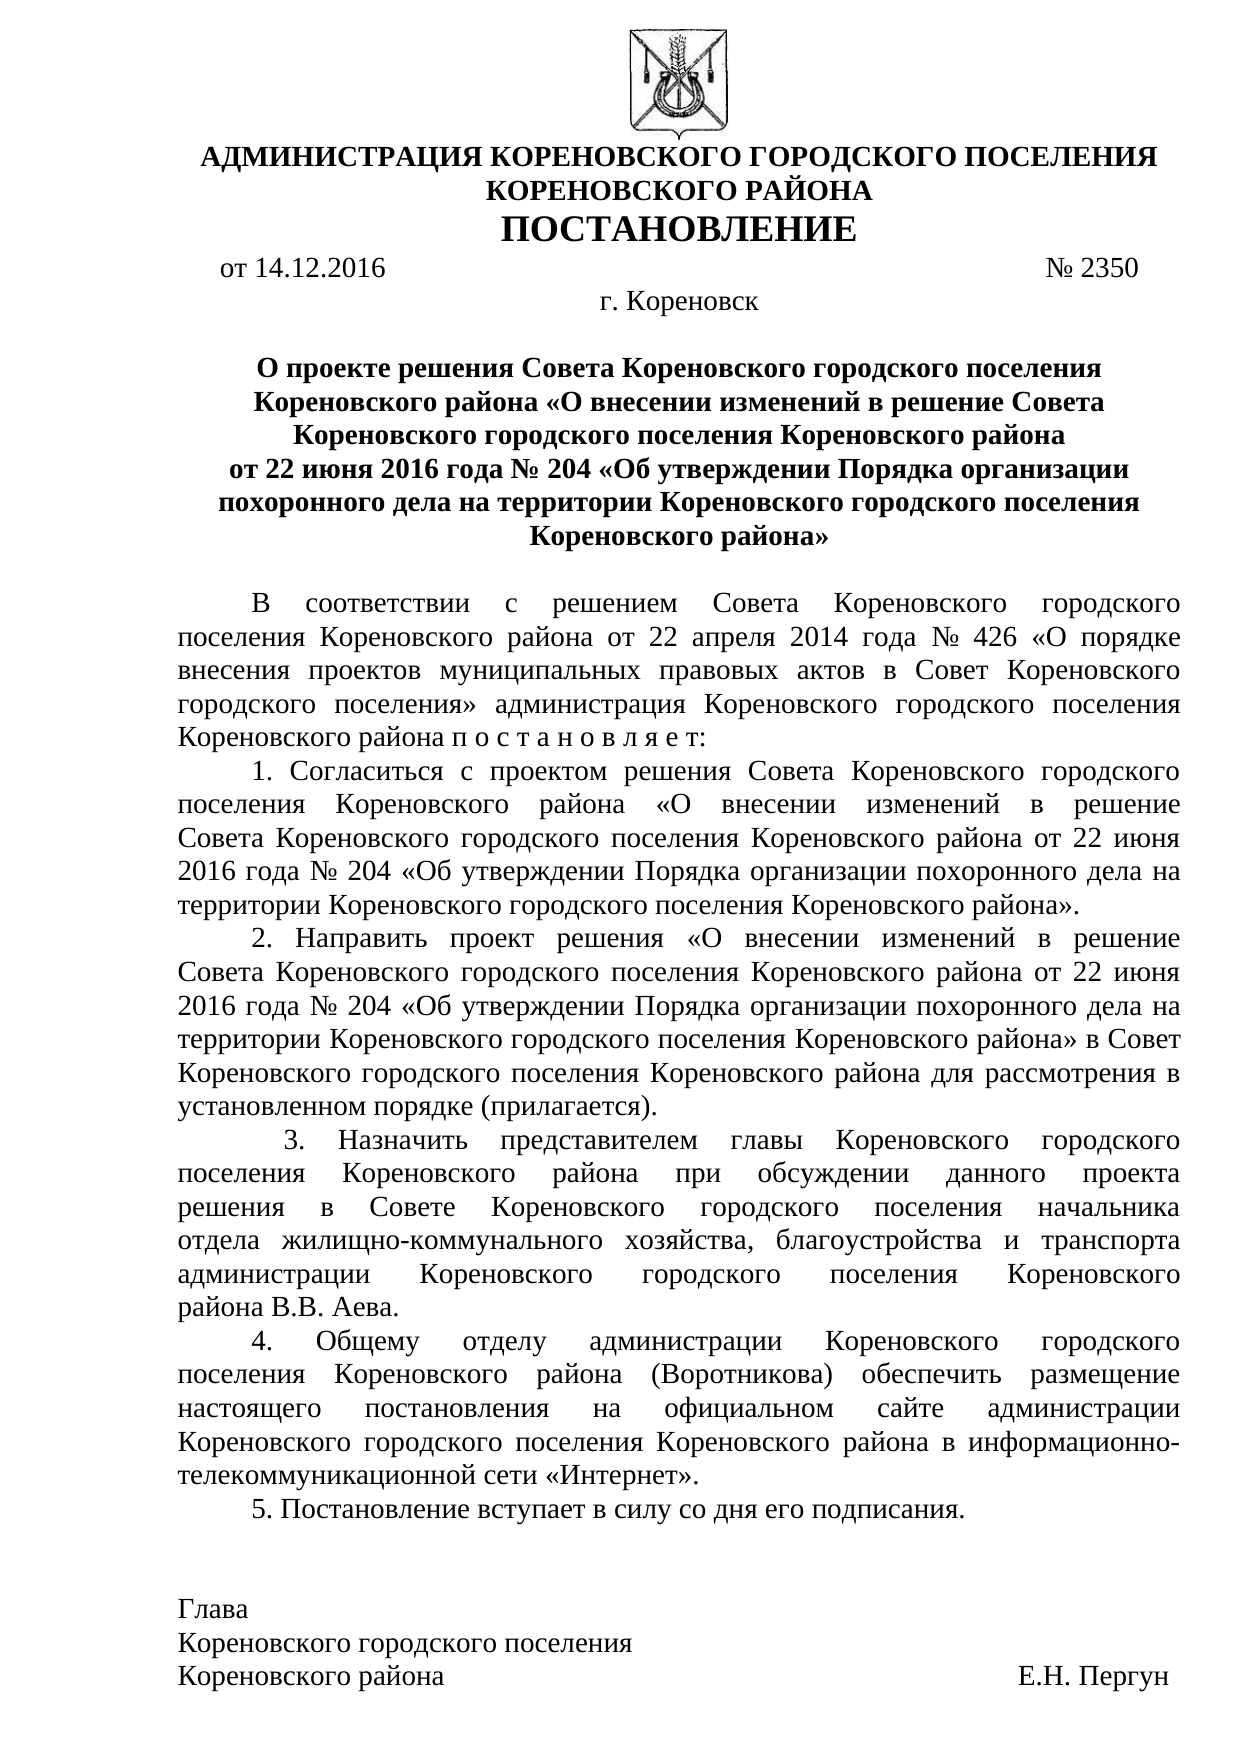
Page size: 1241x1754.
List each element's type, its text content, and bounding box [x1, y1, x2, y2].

text 5. Постановление вступает в силу со дня его подписания. [177, 1491, 1181, 1524]
text от 22 июня 2016 года № 204 «Об утверждении Порядка организации похоронного дела на территории Кореновского городского поселения [177, 451, 1181, 518]
text АДМИНИСТРАЦИЯ КОРЕНОВСКОГО ГОРОДСКОГО ПОСЕЛЕНИЯ [177, 139, 1181, 173]
text Кореновского городского поселения [177, 1625, 1181, 1658]
text Кореновского района Е.Н. Пергун [177, 1658, 1181, 1692]
text ПОСТАНОВЛЕНИЕ [177, 207, 1181, 250]
text 4. Общему отделу администрации Кореновского городского поселения Кореновского района (Воротникова) обеспечить размещение настоящего постановления на официальном сайте администрации Кореновского городского поселения Кореновского района в информационно-телекоммуникационной сети «Интернет». [177, 1323, 1181, 1491]
text 1. Согласиться с проектом решения Совета Кореновского городского поселения Кореновского района «О внесении изменений в решение Совета Кореновского городского поселения Кореновского района от 22 июня 2016 года № 204 «Об утверждении Порядка организации похоронного дела на территории Кореновского городского поселения Кореновского района». [177, 753, 1181, 921]
text г. Кореновск [177, 283, 1181, 317]
picture [629, 29, 729, 140]
text 3. Назначить представителем главы Кореновского городского поселения Кореновского района при обсуждении данного проекта решения в Совете Кореновского городского поселения начальника отдела жилищно-коммунального хозяйства, благоустройства и транспорта администрации Кореновского городского поселения Кореновского района В.В. Аева. [177, 1122, 1181, 1323]
text В соответствии с решением Совета Кореновского городского поселения Кореновского района от 22 апреля 2014 года № 426 «О порядке внесения проектов муниципальных правовых актов в Совет Кореновского городского поселения» администрация Кореновского городского поселения Кореновского района п о с т а н о в л я е т: [177, 585, 1181, 753]
text КОРЕНОВСКОГО РАЙОНА [177, 173, 1181, 207]
text Кореновского района» [177, 518, 1181, 552]
text Глава [177, 1591, 1181, 1625]
text 2. Направить проект решения «О внесении изменений в решение Совета Кореновского городского поселения Кореновского района от 22 июня 2016 года № 204 «Об утверждении Порядка организации похоронного дела на территории Кореновского городского поселения Кореновского района» в Совет Кореновского городского поселения Кореновского района для рассмотрения в установленном порядке (прилагается). [177, 921, 1181, 1122]
text О проекте решения Совета Кореновского городского поселения Кореновского района «О внесении изменений в решение Совета Кореновского городского поселения Кореновского района [177, 350, 1181, 451]
text от 14.12.2016 № 2350 [177, 250, 1181, 283]
